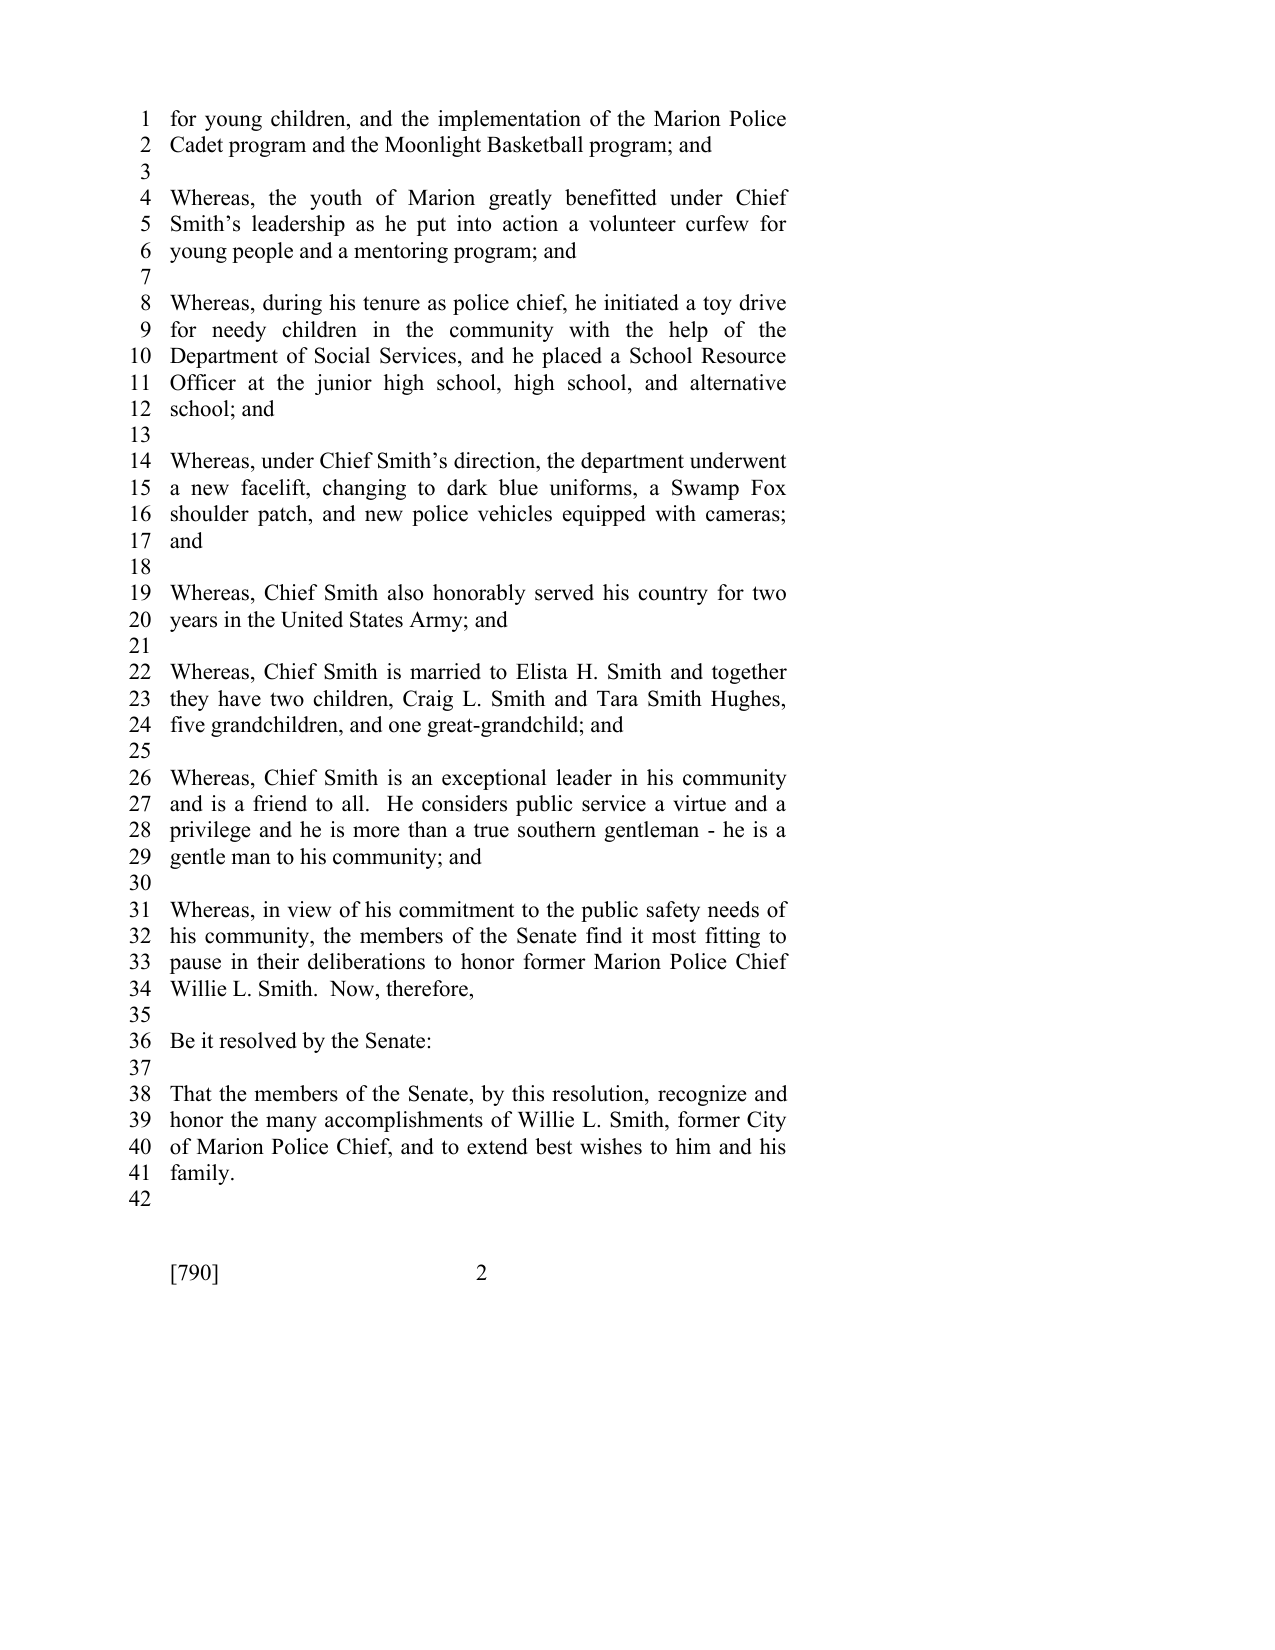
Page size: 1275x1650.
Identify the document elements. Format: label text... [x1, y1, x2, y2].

text Whereas, in view of his commitment to the public safety needs of his community, the members of the Senate find it most fitting to pause in their deliberations to honor former Marion Police Chief Willie L. Smith. Now, therefore, [169, 896, 787, 1001]
text Whereas, the youth of Marion greatly benefitted under Chief Smith’s leadership as he put into action a volunteer curfew for young people and a mentoring program; and [169, 184, 787, 263]
text That the members of the Senate, by this resolution, recognize and honor the many accomplishments of Willie L. Smith, former City of Marion Police Chief, and to extend best wishes to him and his family. [169, 1080, 787, 1186]
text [169, 105, 787, 158]
text Whereas, under Chief Smith’s direction, the department underwent a new facelift, changing to dark blue uniforms, a Swamp Fox shoulder patch, and new police vehicles equipped with cameras; and [169, 448, 787, 553]
text Be it resolved by the Senate: [169, 1027, 787, 1054]
text Whereas, Chief Smith is an exceptional leader in his community and is a friend to all. He considers public service a virtue and a privilege and he is more than a true southern gentleman - he is a gentle man to his community; and [169, 764, 787, 869]
text Whereas, during his tenure as police chief, he initiated a toy drive for needy children in the community with the help of the Department of Social Services, and he placed a School Resource Officer at the junior high school, high school, and alternative school; and [169, 289, 787, 421]
text Whereas, Chief Smith is married to Elista H. Smith and together they have two children, Craig L. Smith and Tara Smith Hughes, five grandchildren, and one great-grandchild; and [169, 658, 787, 737]
text Whereas, Chief Smith also honorably served his country for two years in the United States Army; and [169, 579, 787, 632]
